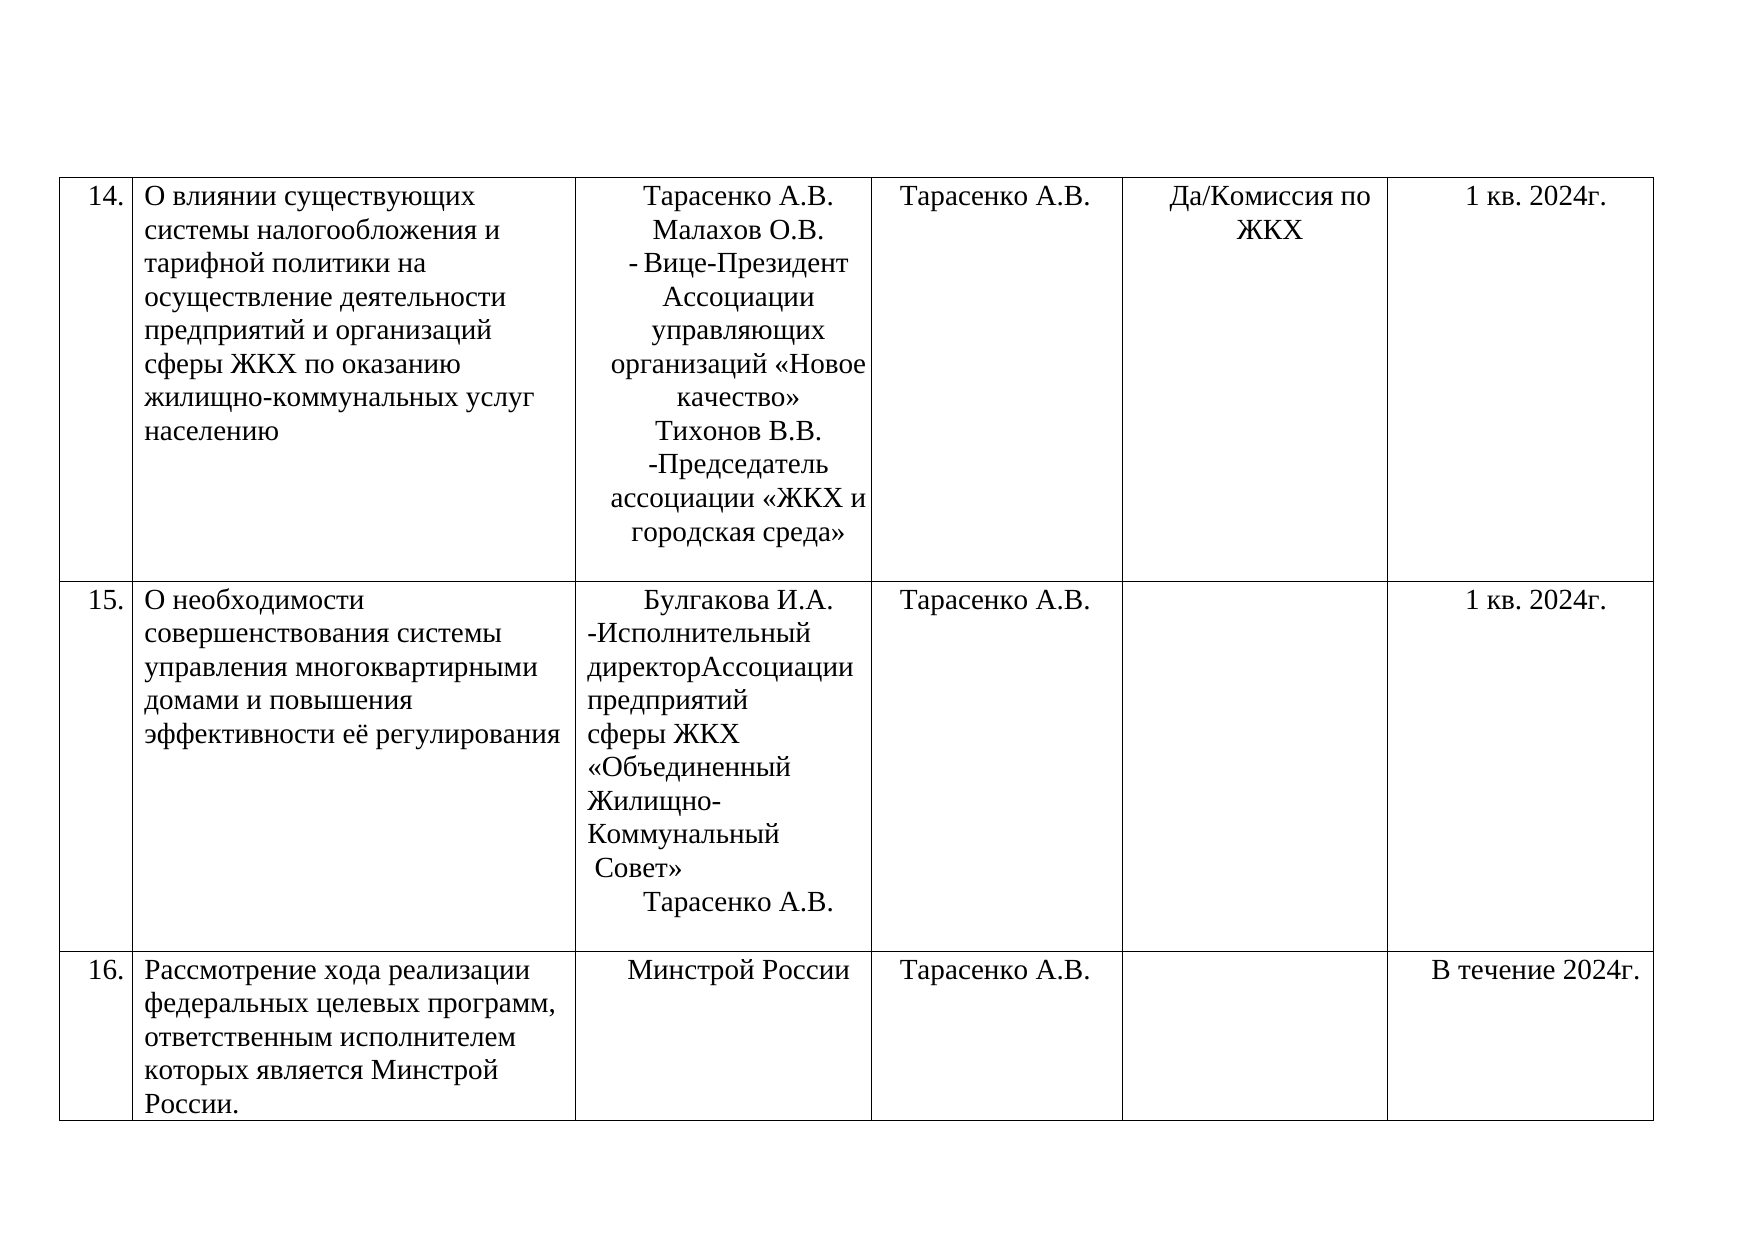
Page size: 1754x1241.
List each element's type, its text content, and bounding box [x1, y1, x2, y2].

table_cell [1123, 582, 1387, 951]
table_cell Булгакова И.А. -Исполнительный директорАссоциации предприятий сферы ЖКХ «Объединенный Жилищно-Коммунальный Совет» Тарасенко А.В. [576, 582, 871, 951]
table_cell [133, 952, 575, 1119]
table_cell О влиянии существующих системы налогообложения и тарифной политики на осуществление деятельности предприятий и организаций сферы ЖКХ по оказанию жилищно-коммунальных услуг населению [133, 178, 575, 581]
table_cell Тарасенко А.В. [872, 582, 1122, 951]
table_cell [1123, 952, 1387, 1119]
table_cell 1 кв. 2024г. [1388, 178, 1653, 581]
table_cell О необходимости совершенствования системы управления многоквартирными домами и повышения эффективности её регулирования [133, 582, 575, 951]
table_cell 1 кв. 2024г. [1388, 582, 1653, 951]
table_cell Минстрой России [576, 952, 871, 1119]
table_cell Тарасенко А.В. [872, 952, 1122, 1119]
table_cell Тарасенко А.В. Малахов О.В. - Вице-Президент Ассоциации управляющих организаций «Новое качество» Тихонов В.В. -Председатель ассоциации «ЖКХ и городская среда» [576, 178, 871, 581]
table_cell В течение 2024г. [1388, 952, 1653, 1119]
table_cell [60, 952, 132, 1119]
table_cell Да/Комиссия по ЖКХ [1123, 178, 1387, 581]
table_cell [60, 178, 132, 581]
table_cell [60, 582, 132, 951]
table_cell Тарасенко А.В. [872, 178, 1122, 581]
